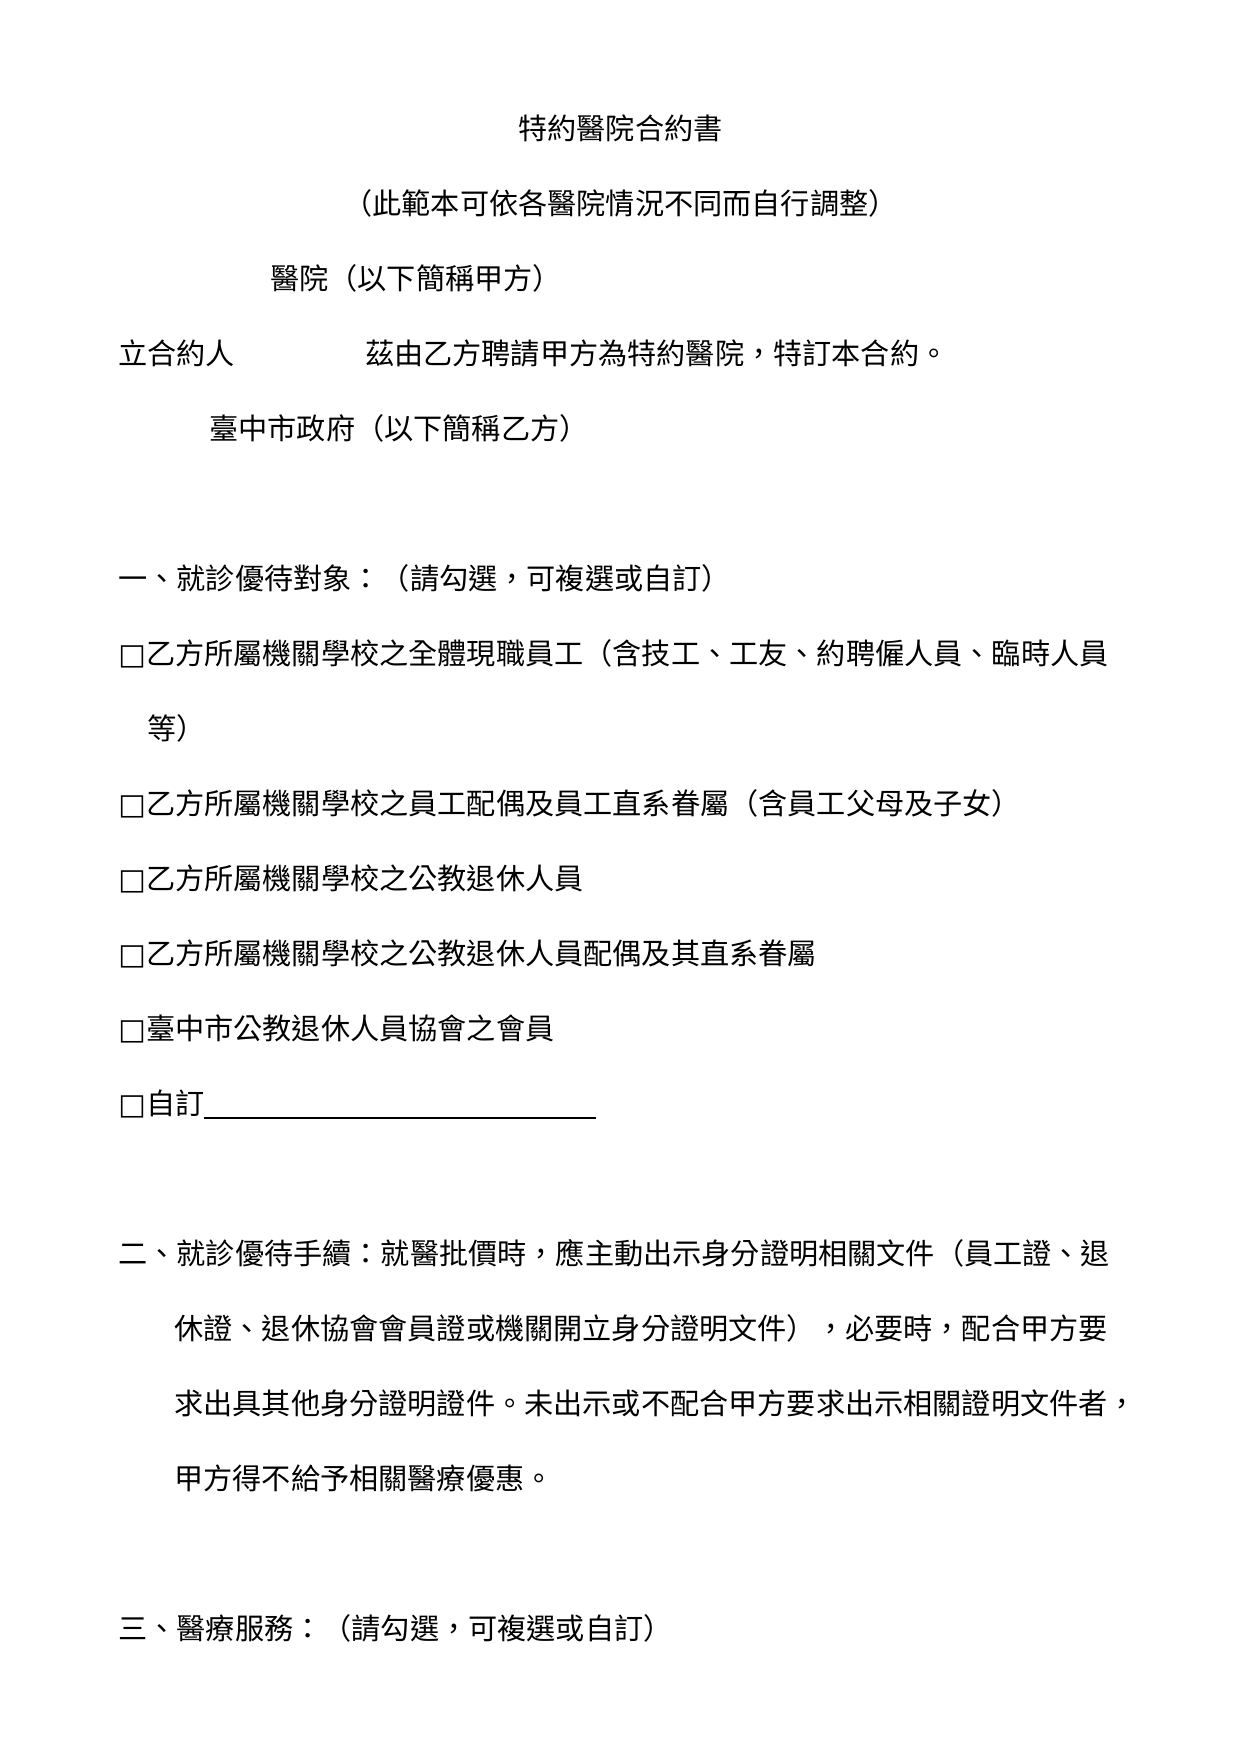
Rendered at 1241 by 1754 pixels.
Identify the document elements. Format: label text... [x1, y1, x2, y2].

text □乙方所屬機關學校之公教退休人員 [118, 839, 1122, 914]
text 二、就診優待手續：就醫批價時，應主動出示身分證明相關文件（員工證、退休證、退休協會會員證或機關開立身分證明文件），必要時，配合甲方要求出具其他身分證明證件。未出示或不配合甲方要求出示相關證明文件者，甲方得不給予相關醫療優惠。 [118, 1214, 1122, 1514]
text 一、就診優待對象：（請勾選，可複選或自訂） [118, 539, 1122, 614]
text 醫院（以下簡稱甲方） [118, 239, 1122, 314]
text □臺中市公教退休人員協會之會員 [118, 989, 1122, 1064]
text □自訂 [118, 1064, 1122, 1139]
text 特約醫院合約書 [118, 89, 1122, 164]
text （此範本可依各醫院情況不同而自行調整） [118, 164, 1122, 239]
text 三、醫療服務：（請勾選，可複選或自訂） [118, 1589, 1122, 1664]
text 立合約人 茲由乙方聘請甲方為特約醫院，特訂本合約。 [118, 314, 1122, 389]
text 臺中市政府（以下簡稱乙方） [118, 389, 1122, 464]
text □乙方所屬機關學校之全體現職員工（含技工、工友、約聘僱人員、臨時人員等） [118, 614, 1122, 764]
text □乙方所屬機關學校之員工配偶及員工直系眷屬（含員工父母及子女） [118, 764, 1122, 839]
text □乙方所屬機關學校之公教退休人員配偶及其直系眷屬 [118, 914, 1122, 989]
